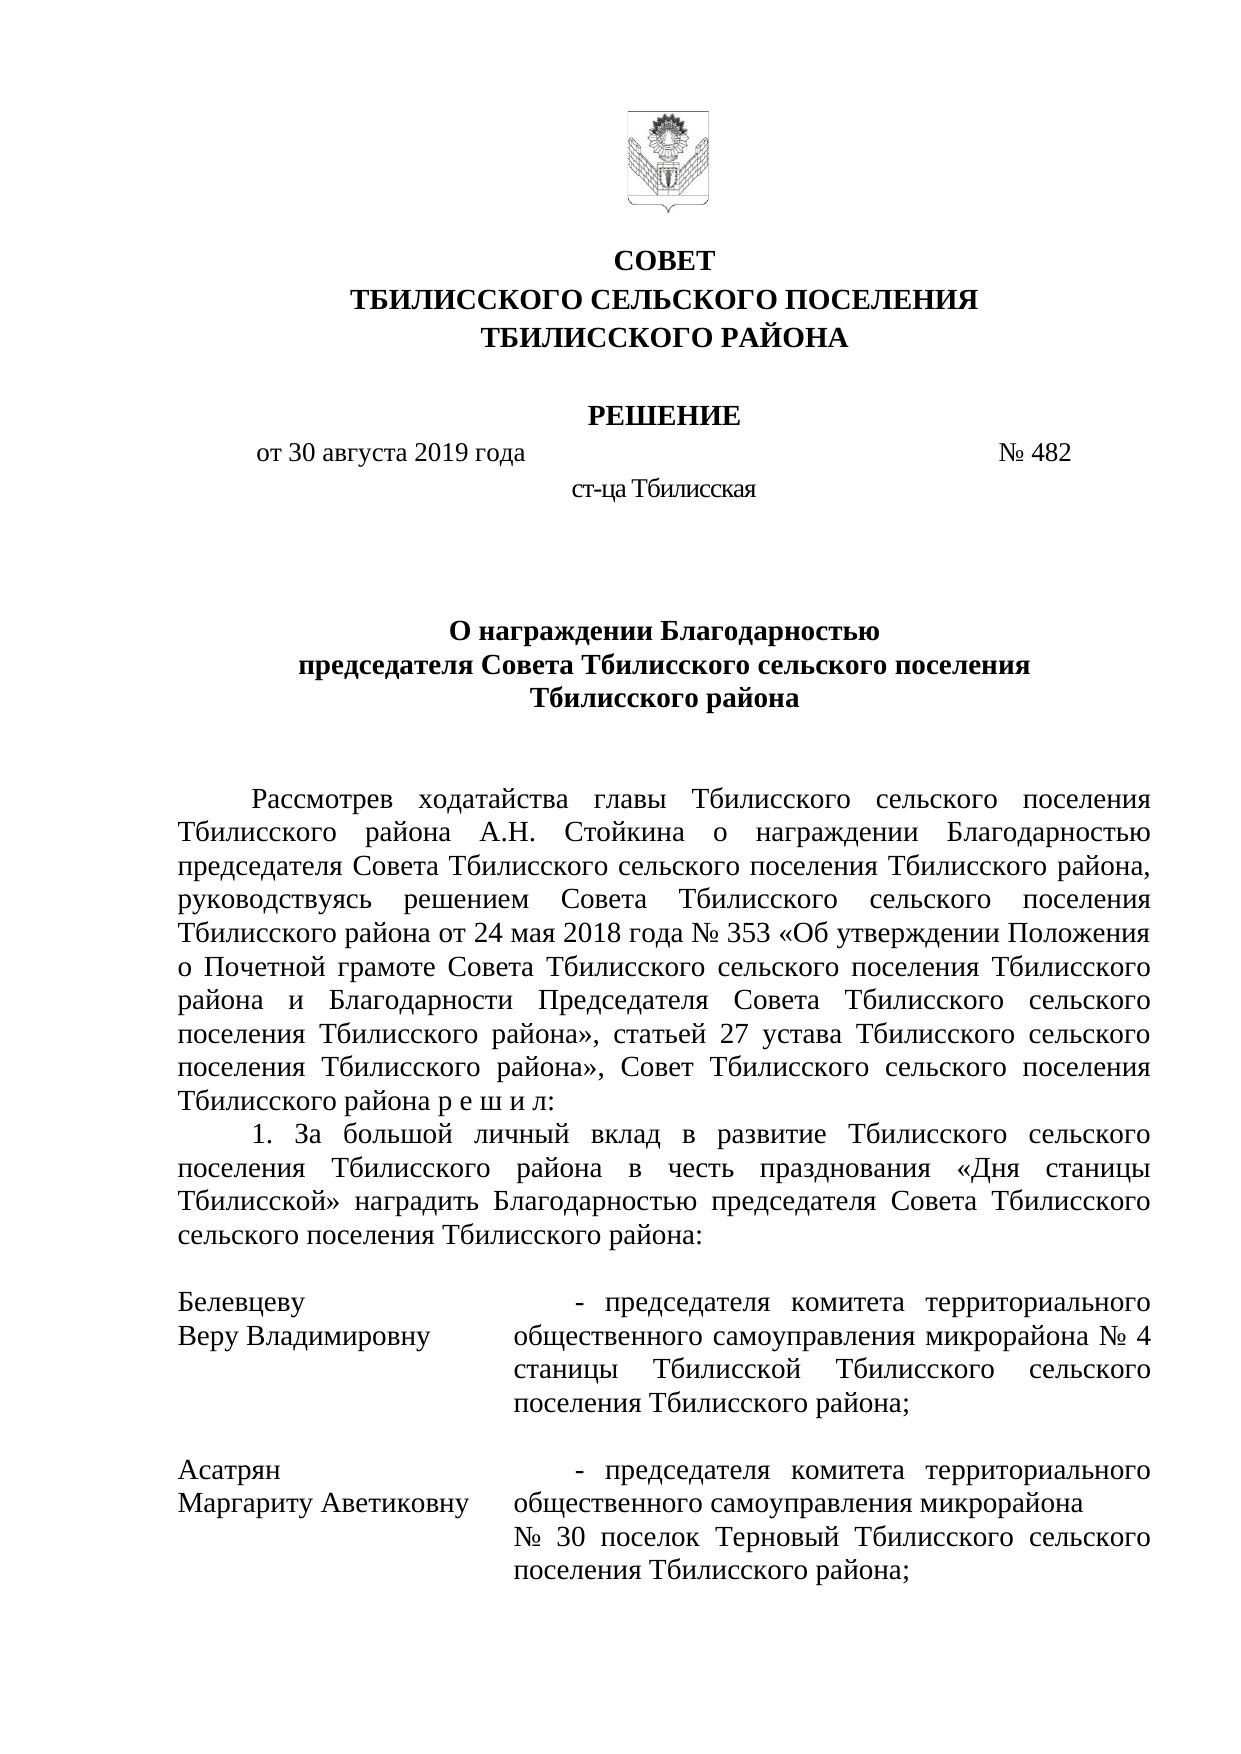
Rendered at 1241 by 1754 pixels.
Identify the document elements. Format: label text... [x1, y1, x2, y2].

picture [627, 111, 709, 213]
text ТБИЛИССКОГО СЕЛЬСКОГО ПОСЕЛЕНИЯ [177, 282, 1152, 316]
text 1. За большой личный вклад в развитие Тбилисского сельского поселения Тбилисского района в честь празднования «Дня станицы Тбилисской» наградить Благодарностью председателя Совета Тбилисского сельского поселения Тбилисского района: [177, 1116, 1152, 1251]
text Тбилисского района [177, 680, 1152, 714]
text Рассмотрев ходатайства главы Тбилисского сельского поселения Тбилисского района А.Н. Стойкина о награждении Благодарностью председателя Совета Тбилисского сельского поселения Тбилисского района, руководствуясь решением Совета Тбилисского сельского поселения Тбилисского района от 24 мая 2018 года № 353 «Об утверждении Положения о Почетной грамоте Совета Тбилисского сельского поселения Тбилисского района и Благодарности Председателя Совета Тбилисского сельского поселения Тбилисского района», статьей 27 устава Тбилисского сельского поселения Тбилисского района», Совет Тбилисского сельского поселения Тбилисского района р е ш и л: [177, 781, 1152, 1116]
text ст-ца Тбилисская [177, 472, 1152, 503]
text СОВЕТ [177, 243, 1152, 277]
text О награждении Благодарностью [177, 613, 1152, 647]
table_cell - председателя комитета территориального общественного самоуправления микрорайона № 30 поселок Терновый Тбилисского сельского поселения Тбилисского района; [502, 1452, 1163, 1619]
table_header Белевцеву Веру Владимировну [166, 1251, 502, 1452]
text ТБИЛИССКОГО РАЙОНА [177, 321, 1152, 354]
text председателя Совета Тбилисского сельского поселения [177, 647, 1152, 680]
text от 30 августа 2019 года № 482 [177, 436, 1152, 467]
table_cell Асатрян Маргариту Аветиковну [166, 1452, 502, 1619]
text РЕШЕНИЕ [177, 398, 1152, 431]
table_header - председателя комитета территориального общественного самоуправления микрорайона № 4 станицы Тбилисской Тбилисского сельского поселения Тбилисского района; [502, 1251, 1163, 1452]
